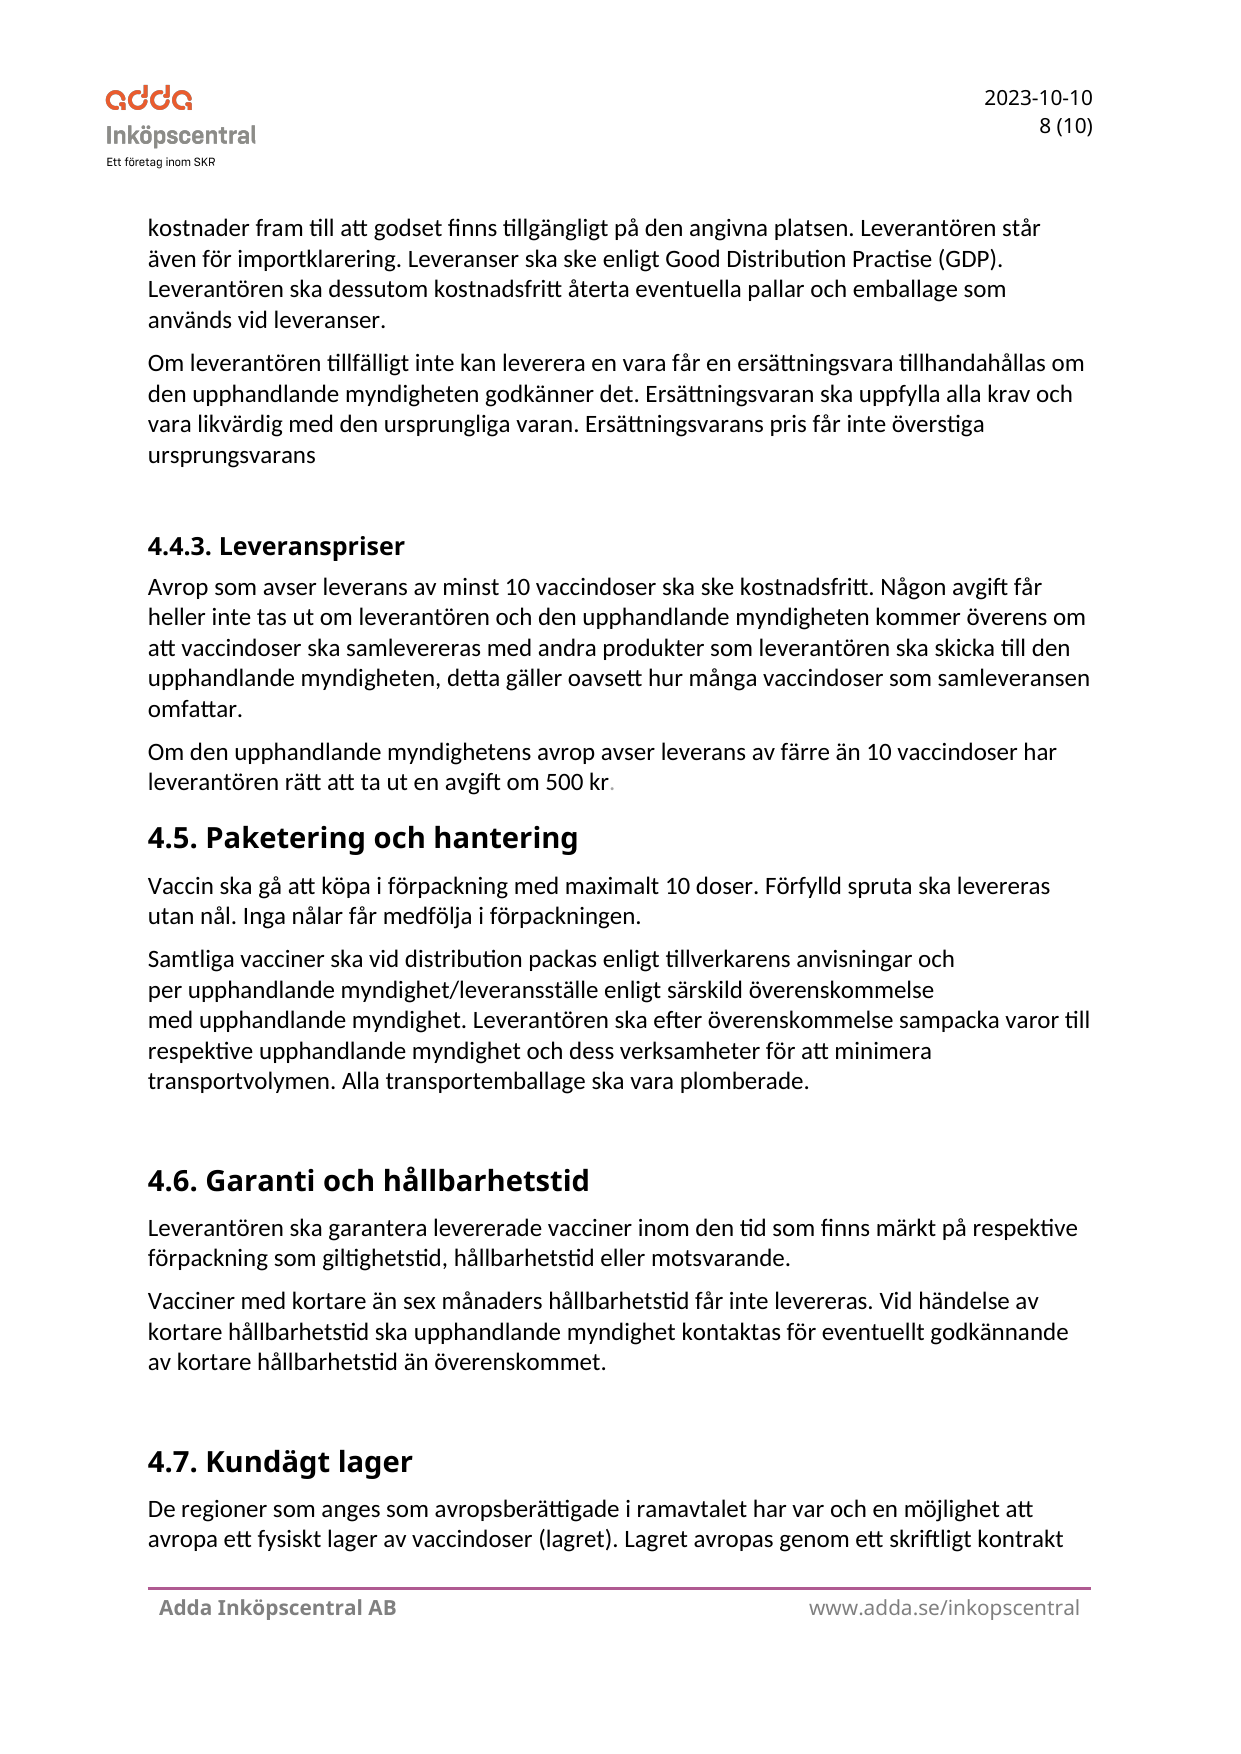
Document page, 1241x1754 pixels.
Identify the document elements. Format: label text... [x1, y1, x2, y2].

text Om den upphandlande myndighetens avrop avser leverans av färre än 10 vaccindoser har leverantören rätt att ta ut en avgift om 500 kr. [148, 736, 1093, 797]
subtitle 4.5. Paketering och hantering [148, 818, 1093, 857]
subtitle 4.4.3. Leveranspriser [148, 529, 1093, 562]
text Om leverantören tillfälligt inte kan leverera en vara får en ersättningsvara tillhandahållas om den upphandlande myndigheten godkänner det. Ersättningsvaran ska uppfylla alla krav och vara likvärdig med den ursprungliga varan. Ersättningsvarans pris får inte överstiga ursprungsvarans [148, 347, 1093, 469]
text Vacciner med kortare än sex månaders hållbarhetstid får inte levereras. Vid händelse av kortare hållbarhetstid ska upphandlande myndighet kontaktas för eventuellt godkännande av kortare hållbarhetstid än överenskommet. [148, 1286, 1093, 1377]
text Vaccin ska gå att köpa i förpackning med maximalt 10 doser. Förfylld spruta ska levereras utan nål. Inga nålar får medfölja i förpackningen. [148, 870, 1093, 931]
picture [103, 84, 256, 170]
text Avrop som avser leverans av minst 10 vaccindoser ska ske kostnadsfritt. Någon avgift får heller inte tas ut om leverantören och den upphandlande myndigheten kommer överens om att vaccindoser ska samlevereras med andra produkter som leverantören ska skicka till den upphandlande myndigheten, detta gäller oavsett hur många vaccindoser som samleveransen omfattar. [148, 571, 1093, 723]
text Leverantören ska garantera levererade vacciner inom den tid som finns märkt på respektive förpackning som giltighetstid, hållbarhetstid eller motsvarande. [148, 1212, 1093, 1273]
subtitle 4.7. Kundägt lager [148, 1441, 1093, 1481]
subtitle 4.6. Garanti och hållbarhetstid [148, 1160, 1093, 1199]
text Samtliga vacciner ska vid distribution packas enligt tillverkarens anvisningar och per upphandlande myndighet/leveransställe enligt särskild överenskommelse med upphandlande myndighet. Leverantören ska efter överenskommelse sampacka varor till respektive upphandlande myndighet och dess verksamheter för att minimera transportvolymen. Alla transportemballage ska vara plomberade. [148, 943, 1093, 1096]
